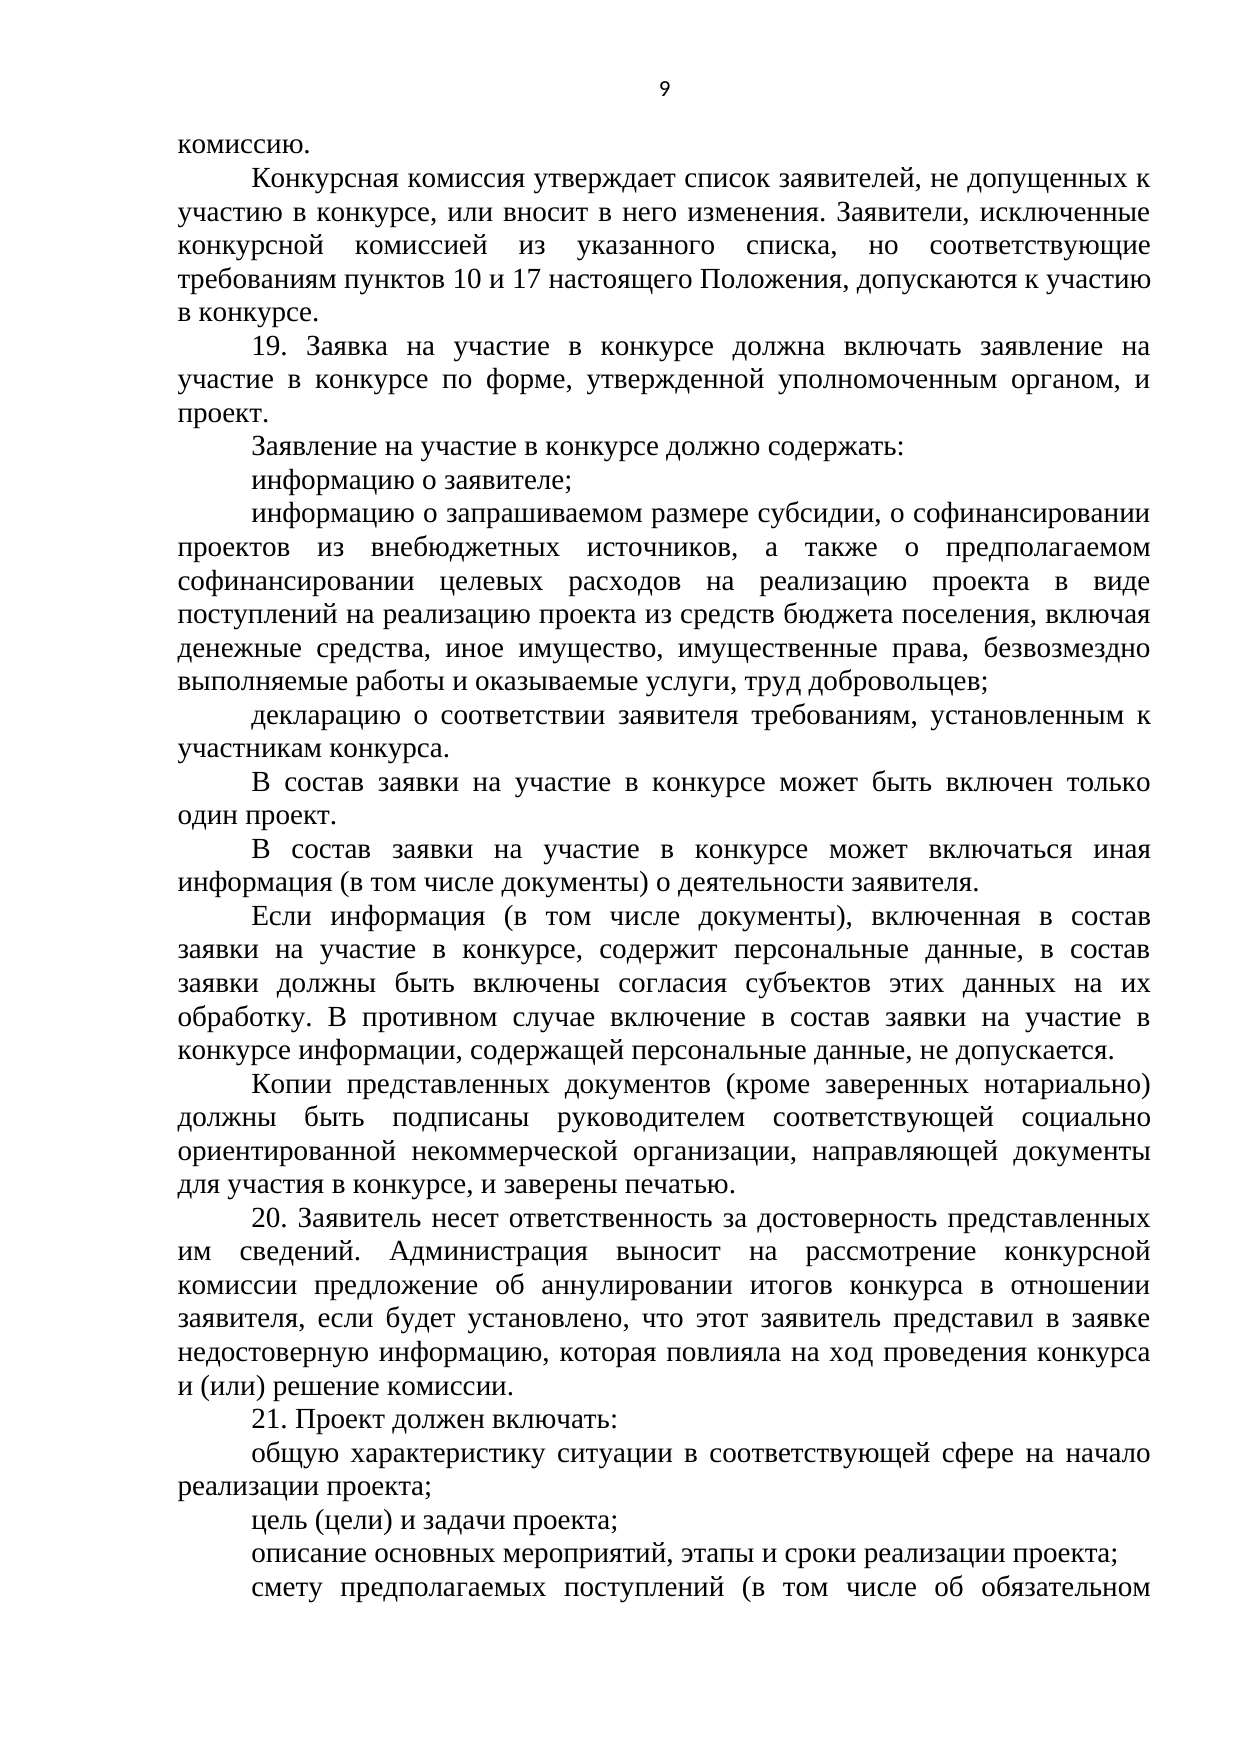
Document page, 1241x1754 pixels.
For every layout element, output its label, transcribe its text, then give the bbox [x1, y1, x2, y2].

text 21. Проект должен включать: [177, 1401, 1152, 1435]
text Конкурсная комиссия утверждает список заявителей, не допущенных к участию в конкурсе, или вносит в него изменения. Заявители, исключенные конкурсной комиссией из указанного списка, но соответствующие требованиям пунктов 10 и 17 настоящего Положения, допускаются к участию в конкурсе. [177, 160, 1152, 328]
text В состав заявки на участие в конкурсе может включаться иная информация (в том числе документы) о деятельности заявителя. [177, 831, 1152, 898]
text декларацию о соответствии заявителя требованиям, установленным к участникам конкурса. [177, 697, 1152, 764]
text Если информация (в том числе документы), включенная в состав заявки на участие в конкурсе, содержит персональные данные, в состав заявки должны быть включены согласия субъектов этих данных на их обработку. В противном случае включение в состав заявки на участие в конкурсе информации, содержащей персональные данные, не допускается. [177, 898, 1152, 1066]
text 20. Заявитель несет ответственность за достоверность представленных им сведений. Администрация выносит на рассмотрение конкурсной комиссии предложение об аннулировании итогов конкурса в отношении заявителя, если будет установлено, что этот заявитель представил в заявке недостоверную информацию, которая повлияла на ход проведения конкурса и (или) решение комиссии. [177, 1200, 1152, 1401]
text В состав заявки на участие в конкурсе может быть включен только один проект. [177, 764, 1152, 831]
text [177, 1569, 1152, 1602]
text информацию о заявителе; [177, 462, 1152, 496]
text описание основных мероприятий, этапы и сроки реализации проекта; [177, 1535, 1152, 1569]
text Заявление на участие в конкурсе должно содержать: [177, 428, 1152, 462]
text общую характеристику ситуации в соответствующей сфере на начало реализации проекта; [177, 1435, 1152, 1502]
text Копии представленных документов (кроме заверенных нотариально) должны быть подписаны руководителем соответствующей социально ориентированной некоммерческой организации, направляющей документы для участия в конкурсе, и заверены печатью. [177, 1066, 1152, 1200]
text цель (цели) и задачи проекта; [177, 1502, 1152, 1535]
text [177, 127, 1152, 160]
text 19. Заявка на участие в конкурсе должна включать заявление на участие в конкурсе по форме, утвержденной уполномоченным органом, и проект. [177, 328, 1152, 428]
text информацию о запрашиваемом размере субсидии, о софинансировании проектов из внебюджетных источников, а также о предполагаемом софинансировании целевых расходов на реализацию проекта в виде поступлений на реализацию проекта из средств бюджета поселения, включая денежные средства, иное имущество, имущественные права, безвозмездно выполняемые работы и оказываемые услуги, труд добровольцев; [177, 496, 1152, 697]
